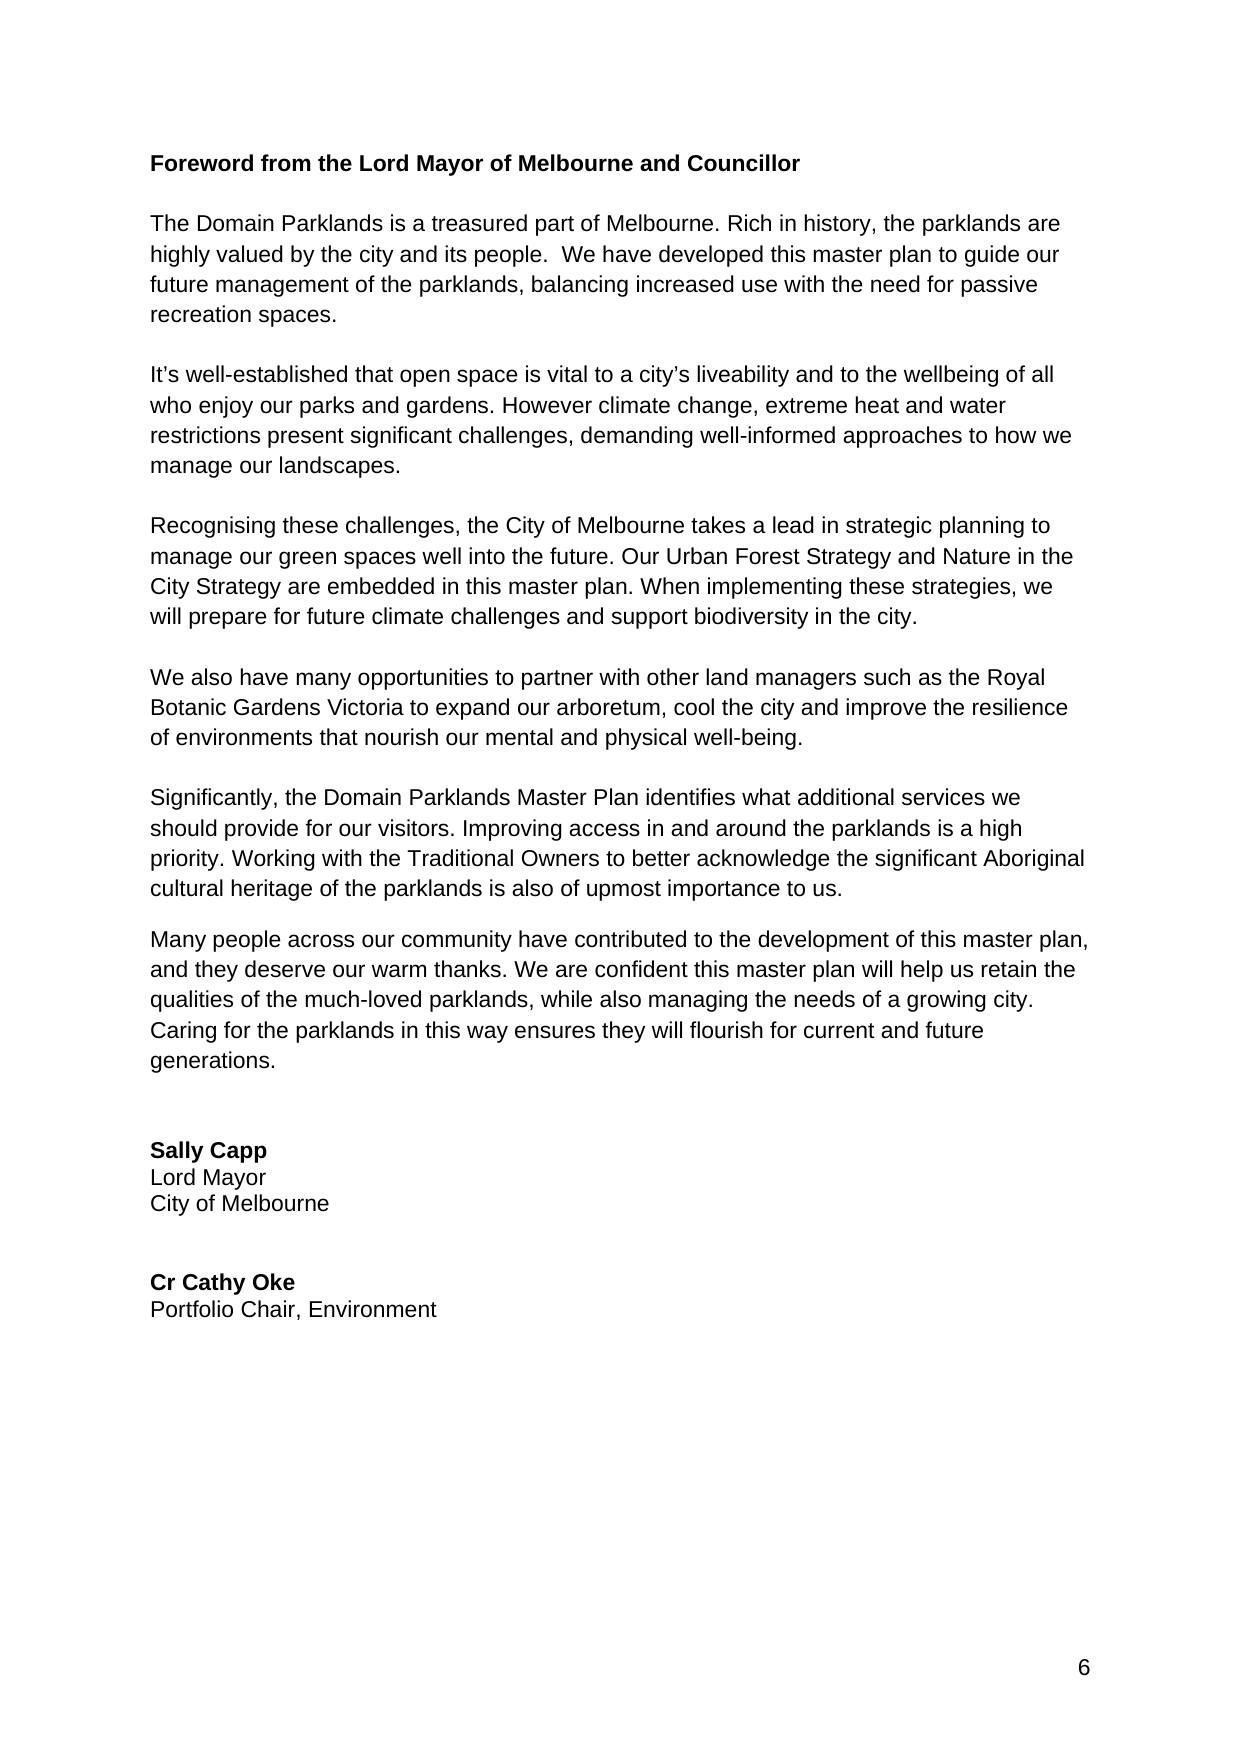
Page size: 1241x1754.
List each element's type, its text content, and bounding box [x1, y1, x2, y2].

text Portfolio Chair, Environment [150, 1296, 1090, 1322]
text It’s well-established that open space is vital to a city’s liveability and to the wellbeing of all who enjoy our parks and gardens. However climate change, extreme heat and water restrictions present significant challenges, demanding well-informed approaches to how we manage our landscapes. [150, 361, 1090, 478]
text The Domain Parklands is a treasured part of Melbourne. Rich in history, the parklands are highly valued by the city and its people. We have developed this master plan to guide our future management of the parklands, balancing increased use with the need for passive recreation spaces. [150, 210, 1090, 327]
text Lord Mayor [150, 1164, 1090, 1190]
text Recognising these challenges, the City of Melbourne takes a lead in strategic planning to manage our green spaces well into the future. Our Urban Forest Strategy and Nature in the City Strategy are embedded in this master plan. When implementing these strategies, we will prepare for future climate challenges and support biodiversity in the city. [150, 512, 1090, 629]
text We also have many opportunities to partner with other land managers such as the Royal Botanic Gardens Victoria to expand our arboretum, cool the city and improve the resilience of environments that nourish our mental and physical well-being. [150, 663, 1090, 750]
text Many people across our community have contributed to the development of this master plan, and they deserve our warm thanks. We are confident this master plan will help us retain the qualities of the much-loved parklands, while also managing the needs of a growing city. Caring for the parklands in this way ensures they will flourish for current and future generations. [150, 926, 1090, 1073]
text Cr Cathy Oke [150, 1269, 1090, 1296]
text Sally Capp [150, 1137, 1090, 1164]
text Significantly, the Domain Parklands Master Plan identifies what additional services we should provide for our visitors. Improving access in and around the parklands is a high priority. Working with the Traditional Owners to better acknowledge the significant Aboriginal cultural heritage of the parklands is also of upmost importance to us. [150, 784, 1090, 901]
text Foreword from the Lord Mayor of Melbourne and Councillor [150, 150, 1090, 176]
text City of Melbourne [150, 1190, 1090, 1217]
